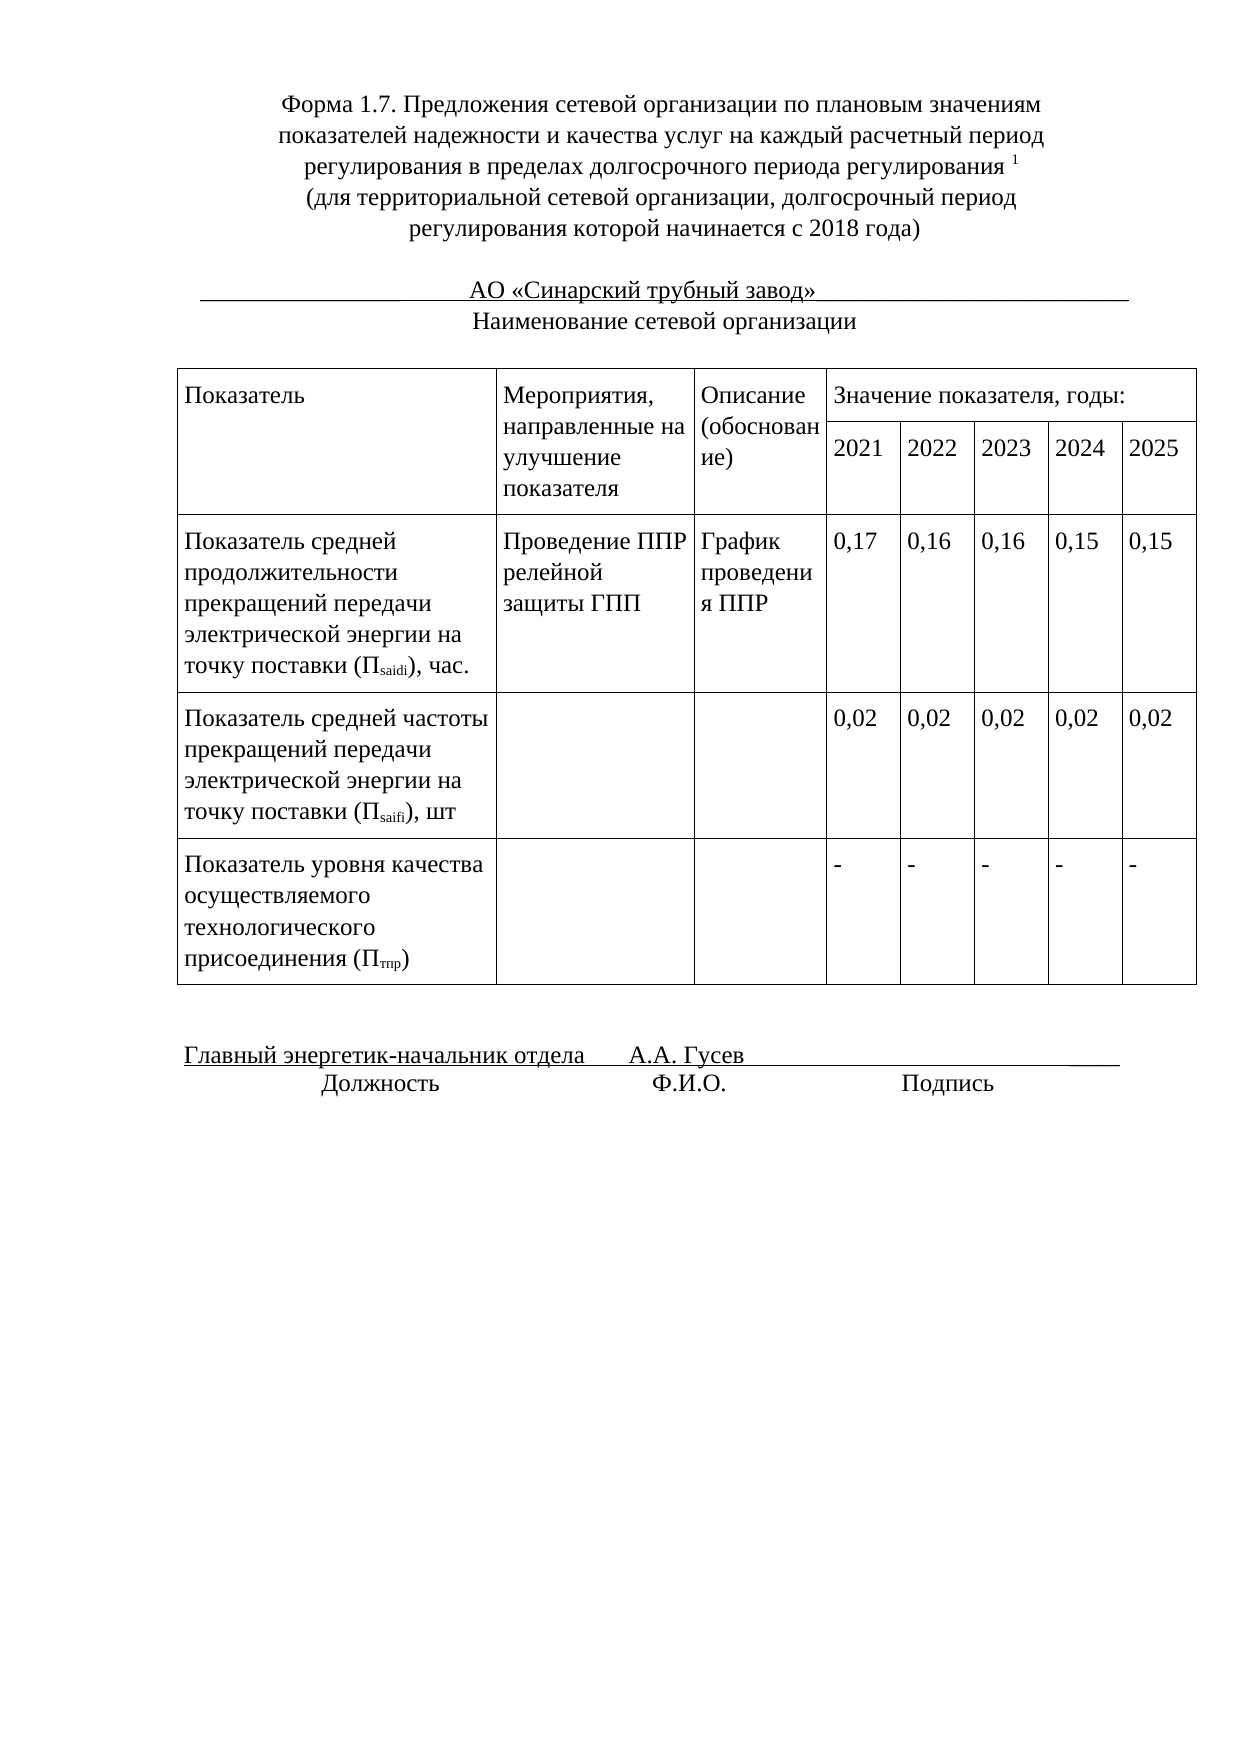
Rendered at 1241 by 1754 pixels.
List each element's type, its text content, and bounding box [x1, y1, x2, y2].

text Наименование сетевой организации [177, 306, 1152, 335]
table_cell Проведение ППР релейной защиты ГПП [497, 515, 694, 692]
table_cell 0,17 [827, 515, 900, 692]
table_cell - [827, 839, 900, 984]
table_cell 2023 [975, 422, 1048, 514]
table_cell 0,02 [1049, 693, 1122, 838]
table_header Показатель [178, 369, 496, 514]
table_cell - [901, 839, 974, 984]
table_cell 2022 [901, 422, 974, 514]
text Главный энергетик-начальник отдела А.А. Гусев ____ [177, 1040, 1152, 1068]
table_cell 2021 [827, 422, 900, 514]
table_header Мероприятия, направленные на улучшение показателя [497, 369, 694, 514]
table_cell 0,16 [975, 515, 1048, 692]
table_cell - [1049, 839, 1122, 984]
table_cell 0,02 [827, 693, 900, 838]
table_header Значение показателя, годы: [827, 369, 1196, 421]
table_cell [497, 693, 694, 838]
table_cell - [1123, 839, 1196, 984]
table_header Описание (обоснование) [695, 369, 826, 514]
table_cell 0,16 [901, 515, 974, 692]
table_cell Показатель уровня качества осуществляемого технологического присоединения (Птпр) [178, 839, 496, 984]
table_cell 0,02 [975, 693, 1048, 838]
table_cell Показатель средней продолжительности прекращений передачи электрической энергии на точку поставки (Пsaidi), час. [178, 515, 496, 692]
table_cell 0,15 [1049, 515, 1122, 692]
text Форма 1.7. Предложения сетевой организации по плановым значениям показателей надежности и качества услуг на каждый расчетный период регулирования в пределах долгосрочного периода регулирования 1 (для территориальной сетевой организации, долгосрочный период регулирования которой начинается с 2018 года) [177, 89, 1152, 242]
table_cell - [975, 839, 1048, 984]
table_cell [695, 693, 826, 838]
table_cell 0,02 [1123, 693, 1196, 838]
table_cell [497, 839, 694, 984]
table_cell 2024 [1049, 422, 1122, 514]
table_cell [695, 839, 826, 984]
table_cell 2025 [1123, 422, 1196, 514]
table_cell Показатель средней частоты прекращений передачи электрической энергии на точку поставки (Пsaifi), шт [178, 693, 496, 838]
table_cell 0,02 [901, 693, 974, 838]
table_cell 0,15 [1123, 515, 1196, 692]
text Должность Ф.И.О. Подпись [177, 1068, 1152, 1097]
table_cell График проведения ППР [695, 515, 826, 692]
text ________________ АО «Синарский трубный завод»_________________________ [177, 275, 1152, 304]
